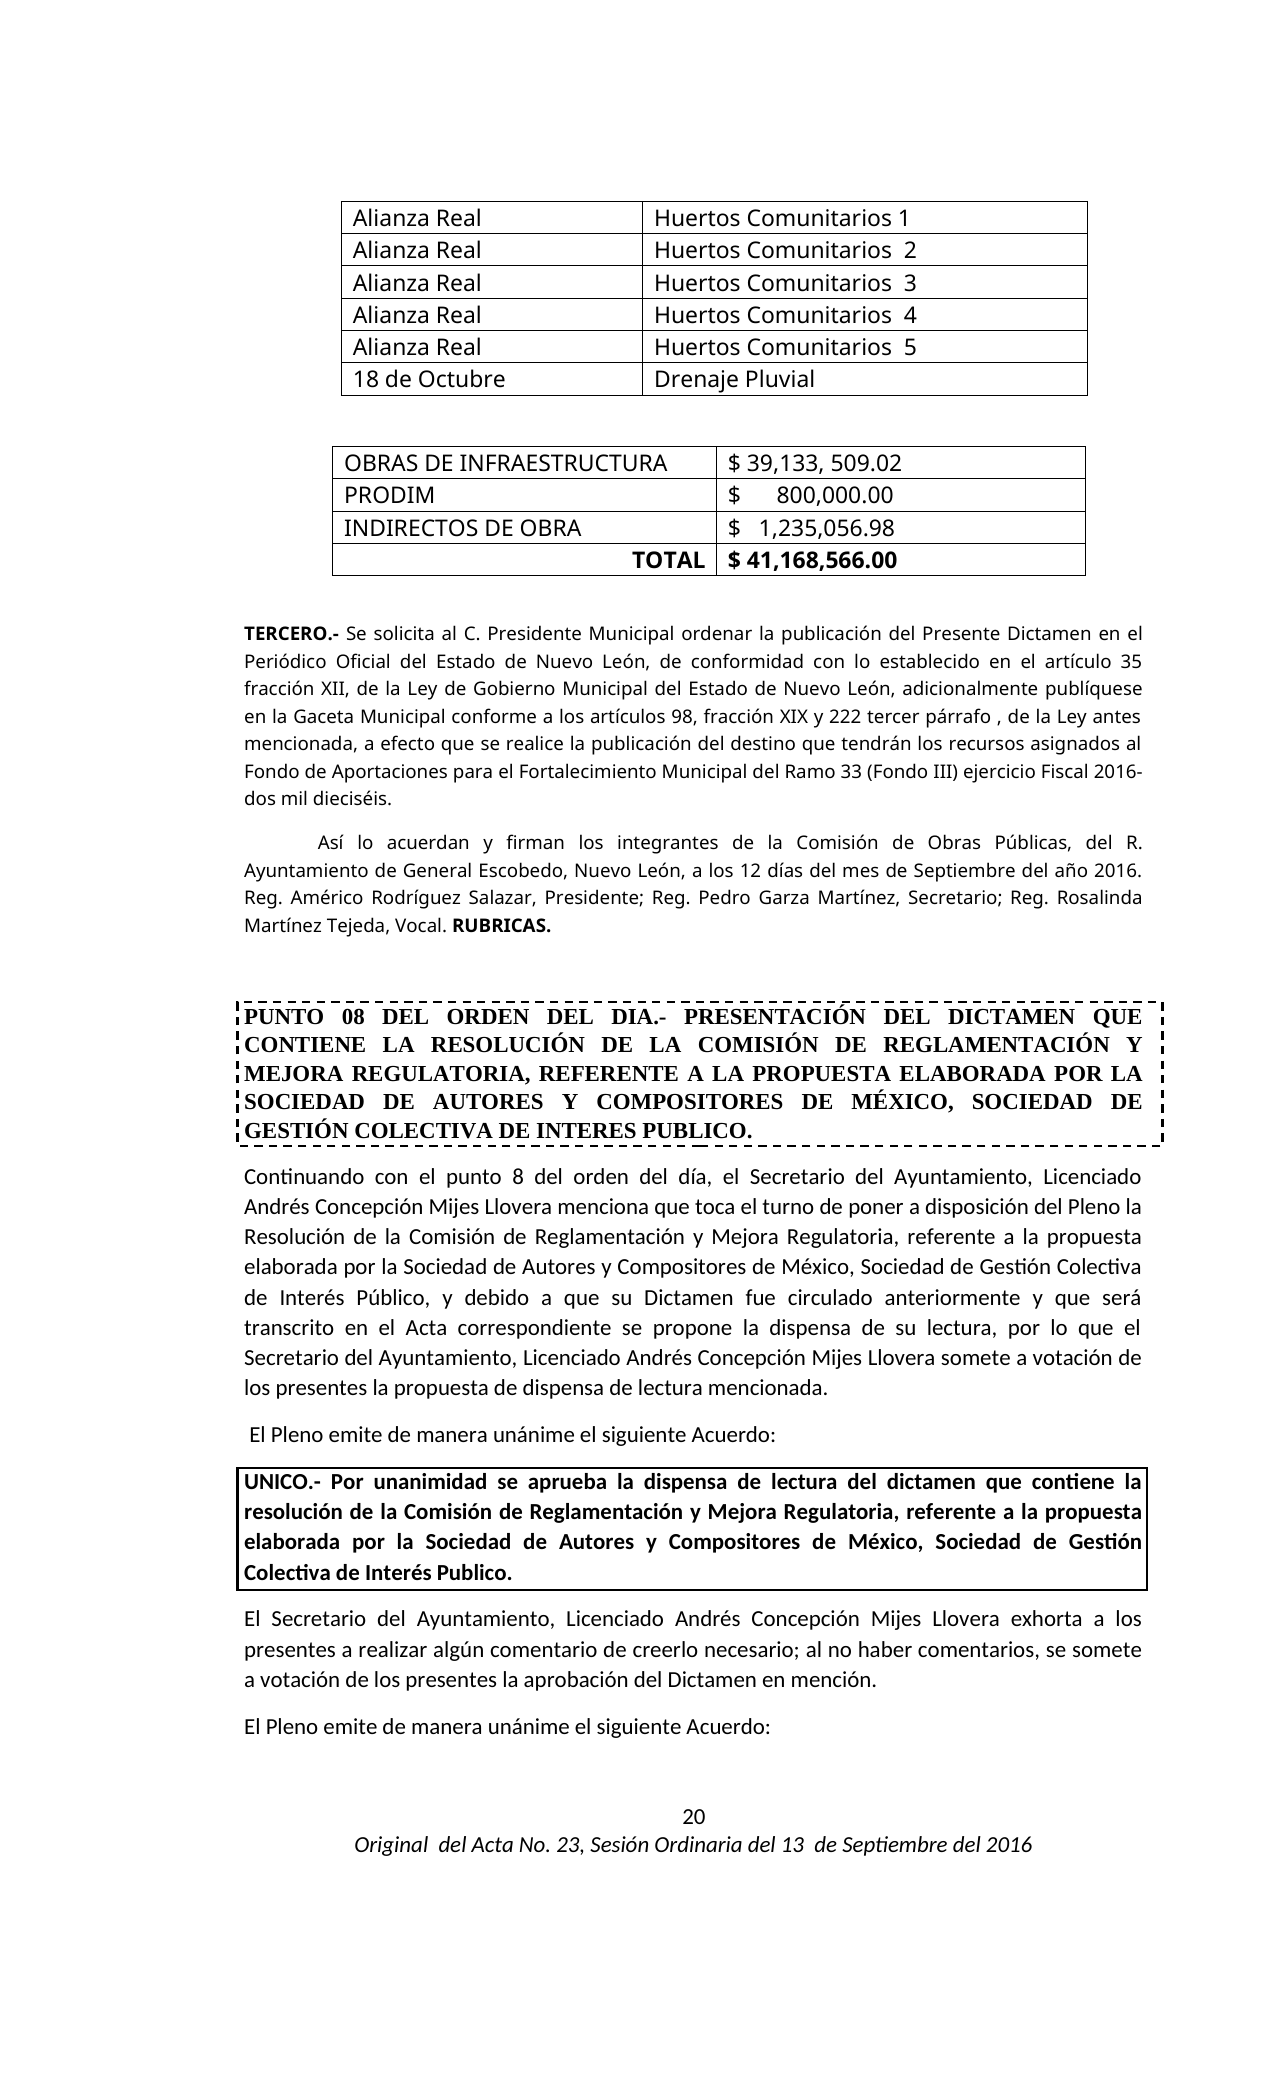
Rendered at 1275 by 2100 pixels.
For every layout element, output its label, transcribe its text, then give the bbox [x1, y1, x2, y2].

table_cell Drenaje Pluvial [643, 363, 1087, 394]
table_cell $ 800,000.00 [717, 479, 1085, 511]
table_cell Alianza Real [342, 331, 642, 362]
table_cell Alianza Real [342, 266, 642, 298]
text PUNTO 08 DEL ORDEN DEL DIA.- PRESENTACIÓN DEL DICTAMEN QUE CONTIENE LA RESOLUCIÓN DE LA COMISIÓN DE REGLAMENTACIÓN Y MEJORA REGULATORIA, REFERENTE A LA PROPUESTA ELABORADA POR LA SOCIEDAD DE AUTORES Y COMPOSITORES DE MÉXICO, SOCIEDAD DE GESTIÓN COLECTIVA DE INTERES PUBLICO. [244, 1003, 1143, 1143]
table_cell Alianza Real [342, 234, 642, 265]
table_cell $ 1,235,056.98 [717, 512, 1085, 543]
text TERCERO.- Se solicita al C. Presidente Municipal ordenar la publicación del Presente Dictamen en el Periódico Oficial del Estado de Nuevo León, de conformidad con lo establecido en el artículo 35 fracción XII, de la Ley de Gobierno Municipal del Estado de Nuevo León, adicionalmente publíquese en la Gaceta Municipal conforme a los artículos 98, fracción XIX y 222 tercer párrafo , de la Ley antes mencionada, a efecto que se realice la publicación del destino que tendrán los recursos asignados al Fondo de Aportaciones para el Fortalecimiento Municipal del Ramo 33 (Fondo III) ejercicio Fiscal 2016-dos mil dieciséis. [244, 620, 1143, 811]
text Continuando con el punto 8 del orden del día, el Secretario del Ayuntamiento, Licenciado Andrés Concepción Mijes Llovera menciona que toca el turno de poner a disposición del Pleno la Resolución de la Comisión de Reglamentación y Mejora Regulatoria, referente a la propuesta elaborada por la Sociedad de Autores y Compositores de México, Sociedad de Gestión Colectiva de Interés Público, y debido a que su Dictamen fue circulado anteriormente y que será transcrito en el Acta correspondiente se propone la dispensa de su lectura, por lo que el Secretario del Ayuntamiento, Licenciado Andrés Concepción Mijes Llovera somete a votación de los presentes la propuesta de dispensa de lectura mencionada. [244, 1162, 1143, 1401]
text UNICO.- Por unanimidad se aprueba la dispensa de lectura del dictamen que contiene la resolución de la Comisión de Reglamentación y Mejora Regulatoria, referente a la propuesta elaborada por la Sociedad de Autores y Compositores de México, Sociedad de Gestión Colectiva de Interés Publico. [244, 1469, 1143, 1586]
text El Secretario del Ayuntamiento, Licenciado Andrés Concepción Mijes Llovera exhorta a los presentes a realizar algún comentario de creerlo necesario; al no haber comentarios, se somete a votación de los presentes la aprobación del Dictamen en mención. [244, 1604, 1143, 1693]
table_cell INDIRECTOS DE OBRA [333, 512, 716, 543]
table_cell TOTAL [333, 544, 716, 575]
table_cell Huertos Comunitarios 4 [643, 299, 1087, 330]
table_cell PRODIM [333, 479, 716, 511]
table_cell Huertos Comunitarios 1 [643, 202, 1087, 233]
table_cell Alianza Real [342, 299, 642, 330]
table_header $ 39,133, 509.02 [717, 447, 1085, 478]
table_cell $ 41,168,566.00 [717, 544, 1085, 575]
table_cell Alianza Real [342, 202, 642, 233]
text Así lo acuerdan y firman los integrantes de la Comisión de Obras Públicas, del R. Ayuntamiento de General Escobedo, Nuevo León, a los 12 días del mes de Septiembre del año 2016. Reg. Américo Rodríguez Salazar, Presidente; Reg. Pedro Garza Martínez, Secretario; Reg. Rosalinda Martínez Tejeda, Vocal. RUBRICAS. [244, 829, 1143, 938]
table_header OBRAS DE INFRAESTRUCTURA [333, 447, 716, 478]
table_cell Huertos Comunitarios 3 [643, 266, 1087, 298]
text El Pleno emite de manera unánime el siguiente Acuerdo: [244, 1712, 1143, 1740]
text El Pleno emite de manera unánime el siguiente Acuerdo: [244, 1420, 1143, 1448]
table_cell 18 de Octubre [342, 363, 642, 394]
table_cell Huertos Comunitarios 5 [643, 331, 1087, 362]
table_cell Huertos Comunitarios 2 [643, 234, 1087, 265]
